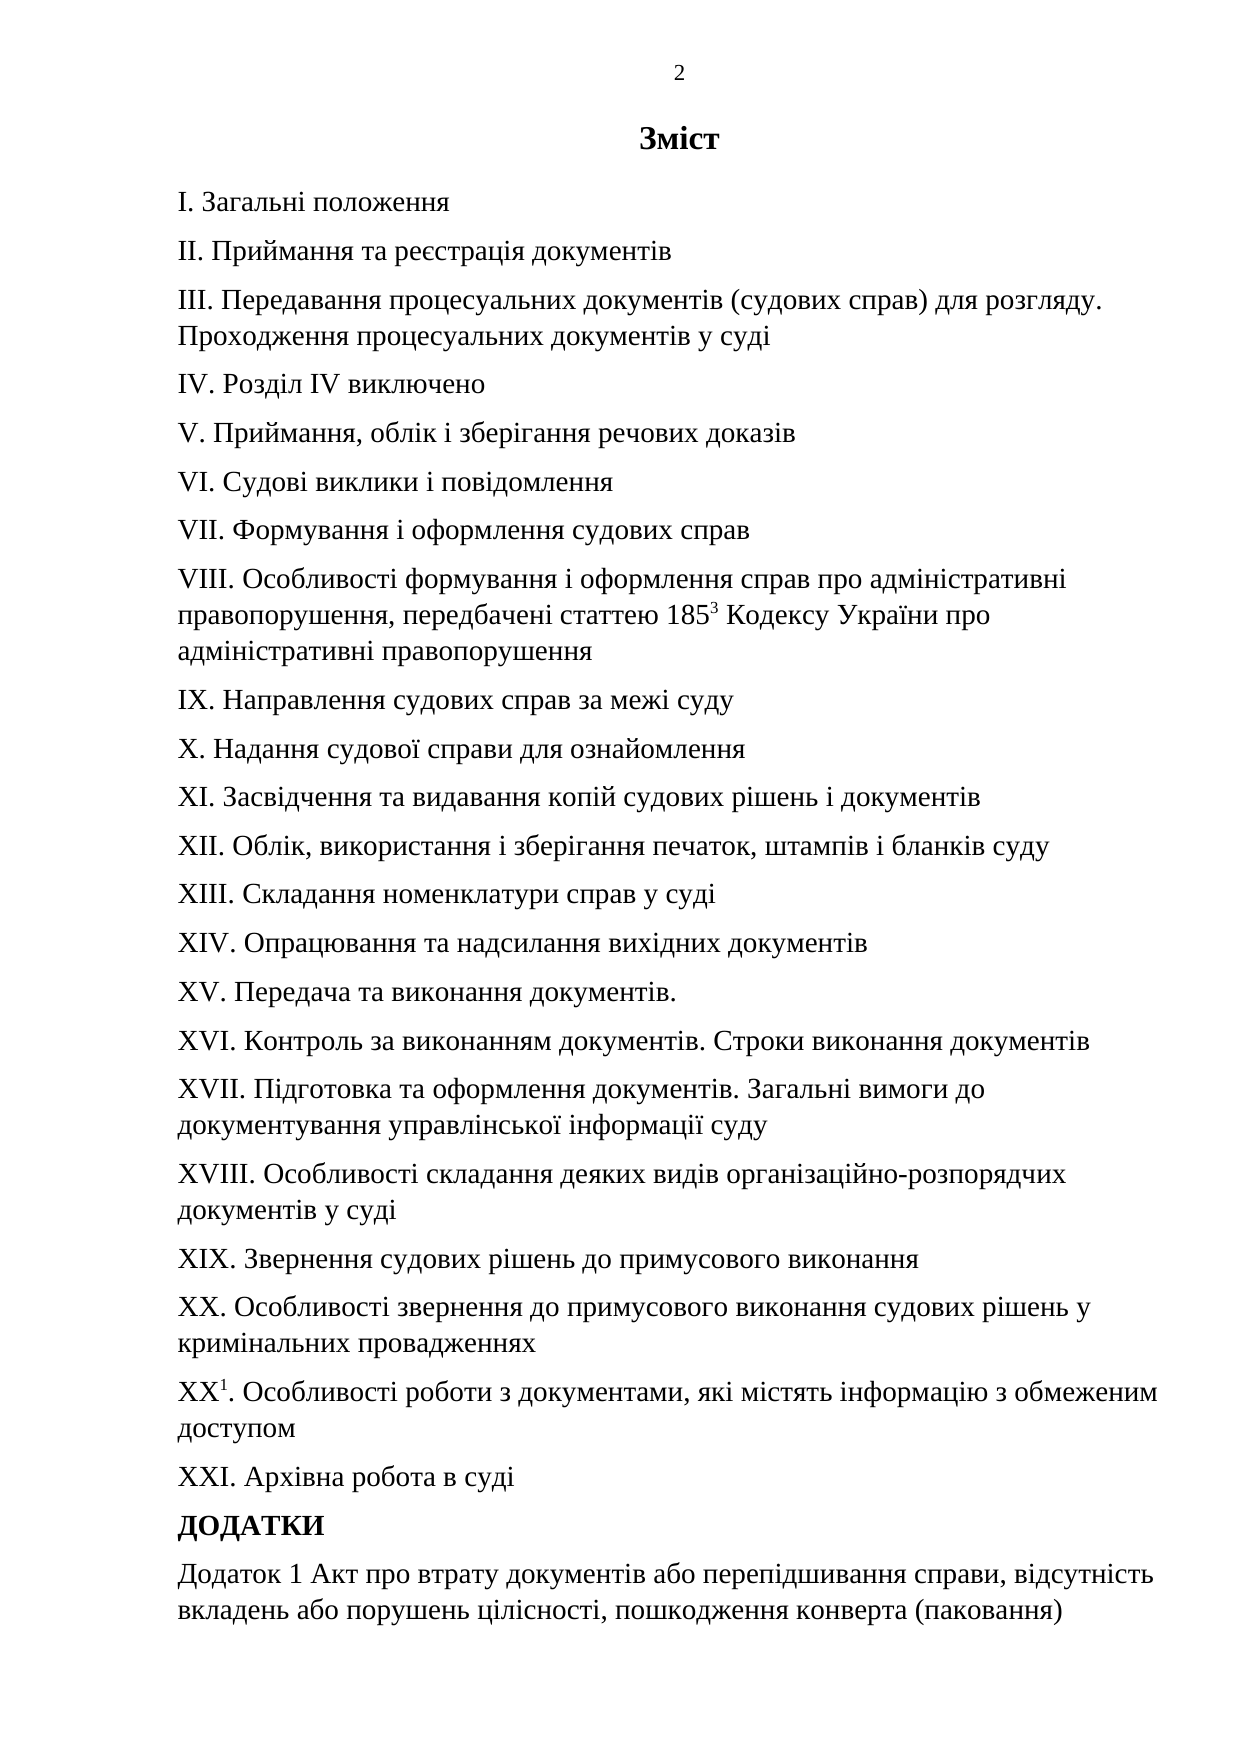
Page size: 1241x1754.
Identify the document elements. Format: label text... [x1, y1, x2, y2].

text X. Надання судової справи для ознайомлення [177, 731, 1181, 764]
text XX. Особливості звернення до примусового виконання судових рішень у кримінальних провадженнях [177, 1289, 1181, 1359]
text XIII. Складання номенклатури справ у суді [177, 877, 1181, 910]
text XX1. Особливості роботи з документами, які містять інформацію з обмеженим доступом [177, 1374, 1181, 1444]
text XIX. Звернення судових рішень до примусового виконання [177, 1241, 1181, 1274]
text VI. Судові виклики і повідомлення [177, 464, 1181, 497]
text ДОДАТКИ [177, 1508, 1181, 1541]
text I. Загальні положення [177, 184, 1181, 218]
text VII. Формування і оформлення судових справ [177, 512, 1181, 546]
text Зміст [177, 118, 1181, 156]
text XIV. Опрацювання та надсилання вихідних документів [177, 925, 1181, 959]
text Додаток 1 Акт про втрату документів або перепідшивання справи, відсутність вкладень або порушень цілісності, пошкодження конверта (паковання) [177, 1556, 1181, 1626]
text VIII. Особливості формування і оформлення справ про адміністративні правопорушення, передбачені статтею 1853 Кодексу України про адміністративні правопорушення [177, 561, 1181, 667]
text III. Передавання процесуальних документів (судових справ) для розгляду. Проходження процесуальних документів у суді [177, 282, 1181, 351]
text XV. Передача та виконання документів. [177, 974, 1181, 1007]
text XII. Облік, використання і зберігання печаток, штампів і бланків суду [177, 828, 1181, 862]
text V. Приймання, облік і зберігання речових доказів [177, 415, 1181, 449]
text IX. Направлення судових справ за межі суду [177, 682, 1181, 716]
text XVI. Контроль за виконанням документів. Строки виконання документів [177, 1023, 1181, 1056]
text XVII. Підготовка та оформлення документів. Загальні вимоги до документування управлінської інформації суду [177, 1071, 1181, 1141]
text IV. Розділ IV виключено [177, 367, 1181, 400]
text II. Приймання та реєстрація документів [177, 233, 1181, 267]
text XI. Засвідчення та видавання копій судових рішень і документів [177, 779, 1181, 813]
text XVIII. Особливості складання деяких видів організаційно-розпорядчих документів у суді [177, 1156, 1181, 1226]
text XXI. Архівна робота в суді [177, 1459, 1181, 1493]
